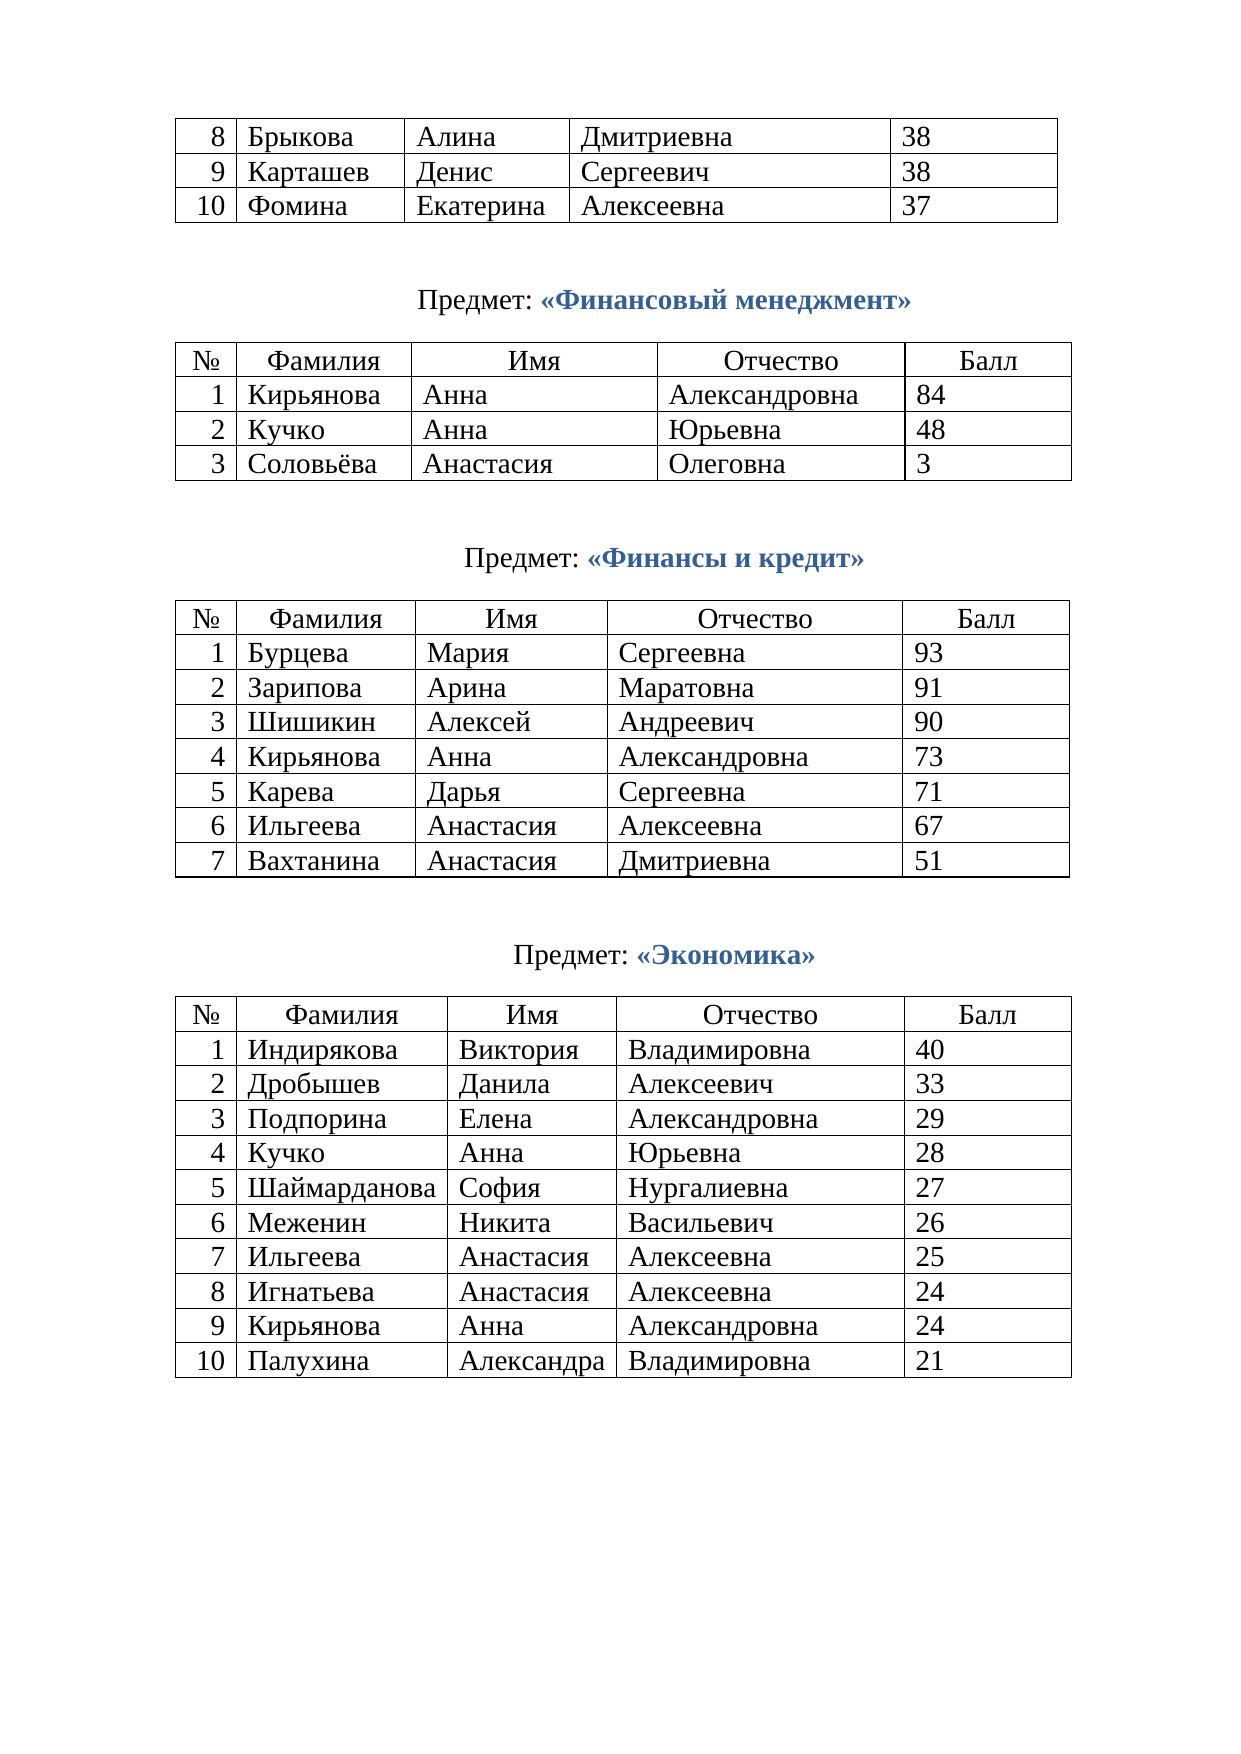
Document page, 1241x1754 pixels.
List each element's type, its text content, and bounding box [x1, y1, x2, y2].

table_cell Андреевич [608, 705, 902, 738]
table_cell Дмитриевна [608, 843, 902, 876]
table_cell 7 [176, 1239, 236, 1273]
table_cell 40 [905, 1032, 1071, 1065]
table_cell 37 [891, 188, 1057, 222]
table_cell Алексей [416, 705, 607, 738]
table_cell Карева [237, 774, 415, 807]
table_cell Зарипова [237, 670, 415, 703]
table_cell Анна [416, 739, 607, 773]
table_cell Дмитриевна [570, 119, 890, 153]
table_cell Меженин [237, 1205, 447, 1238]
table_cell Юрьевна [617, 1136, 904, 1169]
table_cell Ильгеева [237, 1239, 447, 1273]
table_cell Анна [448, 1309, 616, 1342]
table_header № [176, 343, 236, 376]
table_cell 2 [176, 670, 236, 703]
table_cell Мария [416, 635, 607, 669]
table_cell Арина [416, 670, 607, 703]
table_cell 1 [176, 1032, 236, 1065]
table_cell 8 [176, 119, 236, 153]
table_cell Сергеевич [570, 154, 890, 187]
table_cell Палухина [237, 1343, 447, 1377]
table_cell 9 [176, 1309, 236, 1342]
table_cell 25 [905, 1239, 1071, 1273]
table_cell 28 [905, 1136, 1071, 1169]
table_cell Дарья [416, 774, 607, 807]
table_cell София [448, 1170, 616, 1204]
table_cell 4 [176, 739, 236, 773]
text Предмет: «Финансы и кредит» [177, 540, 1152, 574]
table_cell 8 [176, 1274, 236, 1307]
table_cell 2 [176, 1066, 236, 1100]
text Предмет: «Финансовый менеджмент» [177, 282, 1152, 316]
table_cell Анна [448, 1136, 616, 1169]
table_cell 93 [903, 635, 1069, 669]
table_cell Елена [448, 1101, 616, 1134]
table_cell Денис [405, 154, 569, 187]
table_cell 1 [176, 377, 236, 411]
table_cell 3 [176, 1101, 236, 1134]
table_cell 3 [176, 446, 236, 480]
table_cell Кирьянова [237, 1309, 447, 1342]
table_cell 84 [906, 377, 1071, 411]
table_cell Сергеевна [608, 774, 902, 807]
table_header Имя [412, 343, 657, 376]
table_cell Алексеевна [608, 808, 902, 842]
table_cell Анастасия [412, 446, 657, 480]
table_cell 6 [176, 808, 236, 842]
table_header Имя [416, 601, 607, 634]
table_cell Кирьянова [237, 739, 415, 773]
table_cell 4 [176, 1136, 236, 1169]
table_cell 10 [176, 1343, 236, 1377]
table_cell 33 [905, 1066, 1071, 1100]
table_cell Владимировна [617, 1032, 904, 1065]
table_cell Александровна [617, 1309, 904, 1342]
table_cell Фомина [237, 188, 404, 222]
table_header Отчество [608, 601, 902, 634]
table_cell 21 [905, 1343, 1071, 1377]
table_cell Сергеевна [608, 635, 902, 669]
table_cell 3 [906, 446, 1071, 480]
table_cell 10 [176, 188, 236, 222]
table_cell 2 [176, 412, 236, 445]
table_header Балл [906, 343, 1071, 376]
table_cell Карташев [237, 154, 404, 187]
table_cell 26 [905, 1205, 1071, 1238]
table_cell Алексеевна [617, 1274, 904, 1307]
table_cell 73 [903, 739, 1069, 773]
table_header № [176, 601, 236, 634]
table_cell 24 [905, 1274, 1071, 1307]
table_cell Никита [448, 1205, 616, 1238]
table_cell 6 [176, 1205, 236, 1238]
table_header № [176, 997, 236, 1031]
table_cell Индирякова [237, 1032, 447, 1065]
table_cell 67 [903, 808, 1069, 842]
table_cell 71 [903, 774, 1069, 807]
table_cell Алексеевна [570, 188, 890, 222]
table_cell Кучко [237, 1136, 447, 1169]
table_header Фамилия [237, 343, 411, 376]
table_cell 91 [903, 670, 1069, 703]
table_cell 29 [905, 1101, 1071, 1134]
table_cell Подпорина [237, 1101, 447, 1134]
table_cell Александра [448, 1343, 616, 1377]
table_cell Данила [448, 1066, 616, 1100]
table_cell 7 [176, 843, 236, 876]
table_cell Екатерина [405, 188, 569, 222]
table_cell Соловьёва [237, 446, 411, 480]
table_cell Александровна [617, 1101, 904, 1134]
table_cell 1 [176, 635, 236, 669]
table_cell 51 [903, 843, 1069, 876]
table_cell Алексеевич [617, 1066, 904, 1100]
table_cell Васильевич [617, 1205, 904, 1238]
table_cell 48 [906, 412, 1071, 445]
table_cell Юрьевна [658, 412, 904, 445]
table_cell Александровна [658, 377, 904, 411]
table_header Отчество [658, 343, 904, 376]
table_cell Вахтанина [237, 843, 415, 876]
table_header Балл [905, 997, 1071, 1031]
table_cell 38 [891, 154, 1057, 187]
table_header Фамилия [237, 997, 447, 1031]
table_cell Дробышев [237, 1066, 447, 1100]
table_header Фамилия [237, 601, 415, 634]
table_cell Анастасия [416, 808, 607, 842]
table_cell 5 [176, 1170, 236, 1204]
table_cell Маратовна [608, 670, 902, 703]
table_cell Игнатьева [237, 1274, 447, 1307]
table_cell Анна [412, 412, 657, 445]
table_header Имя [448, 997, 616, 1031]
table_cell Бурцева [237, 635, 415, 669]
table_cell Олеговна [658, 446, 904, 480]
table_cell Анастасия [416, 843, 607, 876]
table_cell 5 [176, 774, 236, 807]
table_cell Анастасия [448, 1274, 616, 1307]
table_cell Шаймарданова [237, 1170, 447, 1204]
table_cell Брыкова [237, 119, 404, 153]
table_cell 38 [891, 119, 1057, 153]
table_cell Ильгеева [237, 808, 415, 842]
table_cell Анна [412, 377, 657, 411]
table_cell Шишикин [237, 705, 415, 738]
table_cell 3 [176, 705, 236, 738]
table_cell 27 [905, 1170, 1071, 1204]
table_cell Кучко [237, 412, 411, 445]
table_cell Анастасия [448, 1239, 616, 1273]
table_cell Виктория [448, 1032, 616, 1065]
table_cell Кирьянова [237, 377, 411, 411]
table_cell Алексеевна [617, 1239, 904, 1273]
table_cell 90 [903, 705, 1069, 738]
table_cell 9 [176, 154, 236, 187]
table_cell 24 [905, 1309, 1071, 1342]
table_cell Владимировна [617, 1343, 904, 1377]
table_cell Алина [405, 119, 569, 153]
table_header Отчество [617, 997, 904, 1031]
table_header Балл [903, 601, 1069, 634]
table_cell Нургалиевна [617, 1170, 904, 1204]
text Предмет: «Экономика» [177, 937, 1152, 970]
table_cell Александровна [608, 739, 902, 773]
